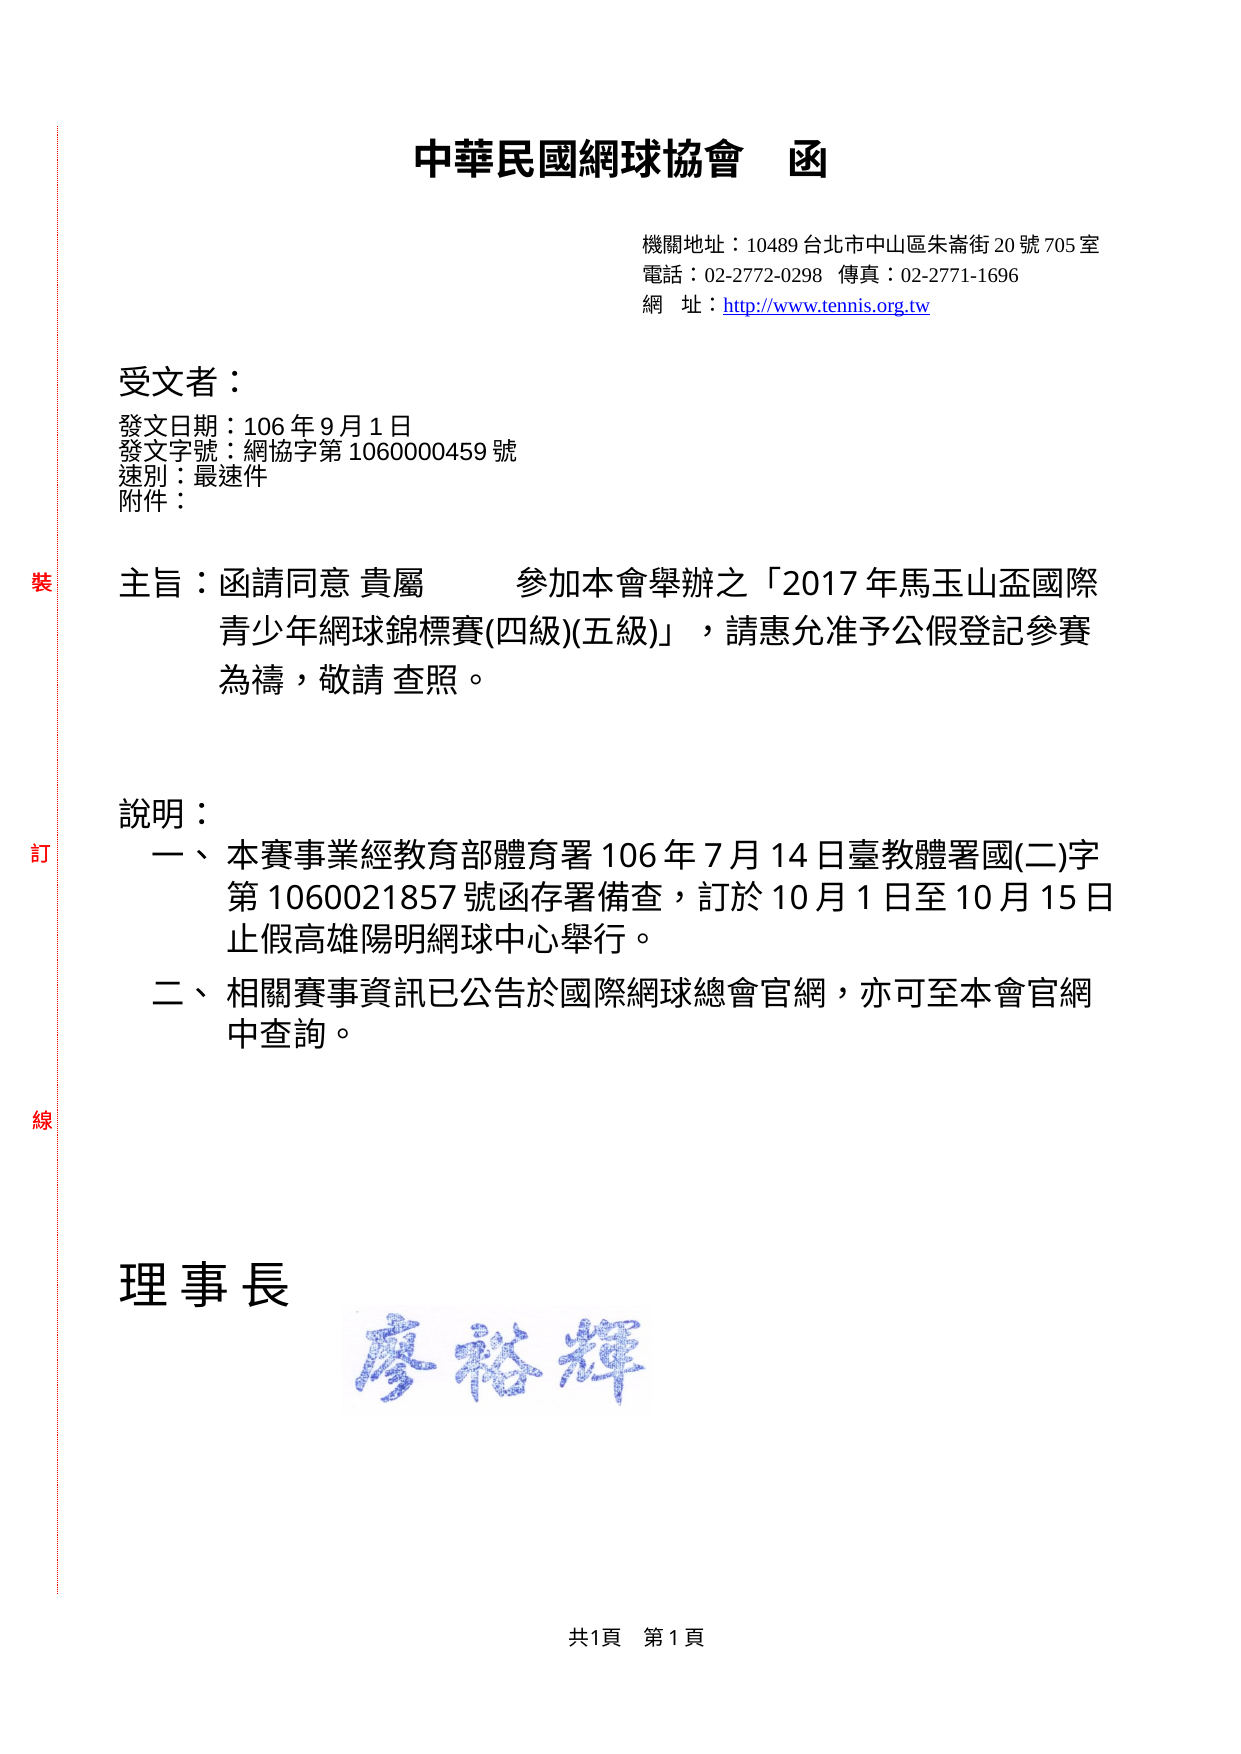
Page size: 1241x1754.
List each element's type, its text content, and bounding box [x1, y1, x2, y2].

text 發文字號：網協字第1060000459號 [118, 440, 1122, 465]
text 速別：最速件 [118, 465, 1122, 490]
picture [341, 1313, 653, 1416]
list 相關賽事資訊已公告於國際網球總會官網，亦可至本會官網中查詢。 [151, 972, 1122, 1055]
text 中華民國網球協會 函 [118, 126, 1122, 186]
list 本賽事業經教育部體育署106年7月14日臺教體署國(二)字第1060021857號函存署備查，訂於10月1日至10月15日止假高雄陽明網球中心舉行。 [151, 834, 1122, 959]
text 受文者： [118, 361, 1122, 402]
text 理 事 長 [118, 1261, 1122, 1313]
text 主旨：函請同意 貴屬 參加本會舉辦之「2017年馬玉山盃國際青少年網球錦標賽(四級)(五級)」，請惠允准予公假登記參賽為禱，敬請 查照。 [118, 557, 1122, 702]
text 說明： [118, 793, 1122, 834]
text 附件： [118, 490, 1122, 515]
table_header 機關地址：10489台北市中山區朱崙街20號705室 電話：02-2772-0298 傳真：02-2771-1696 網 址：http://www.tennis.org.tw [631, 186, 1117, 361]
text 發文日期：106年9月1日 [118, 415, 1122, 440]
